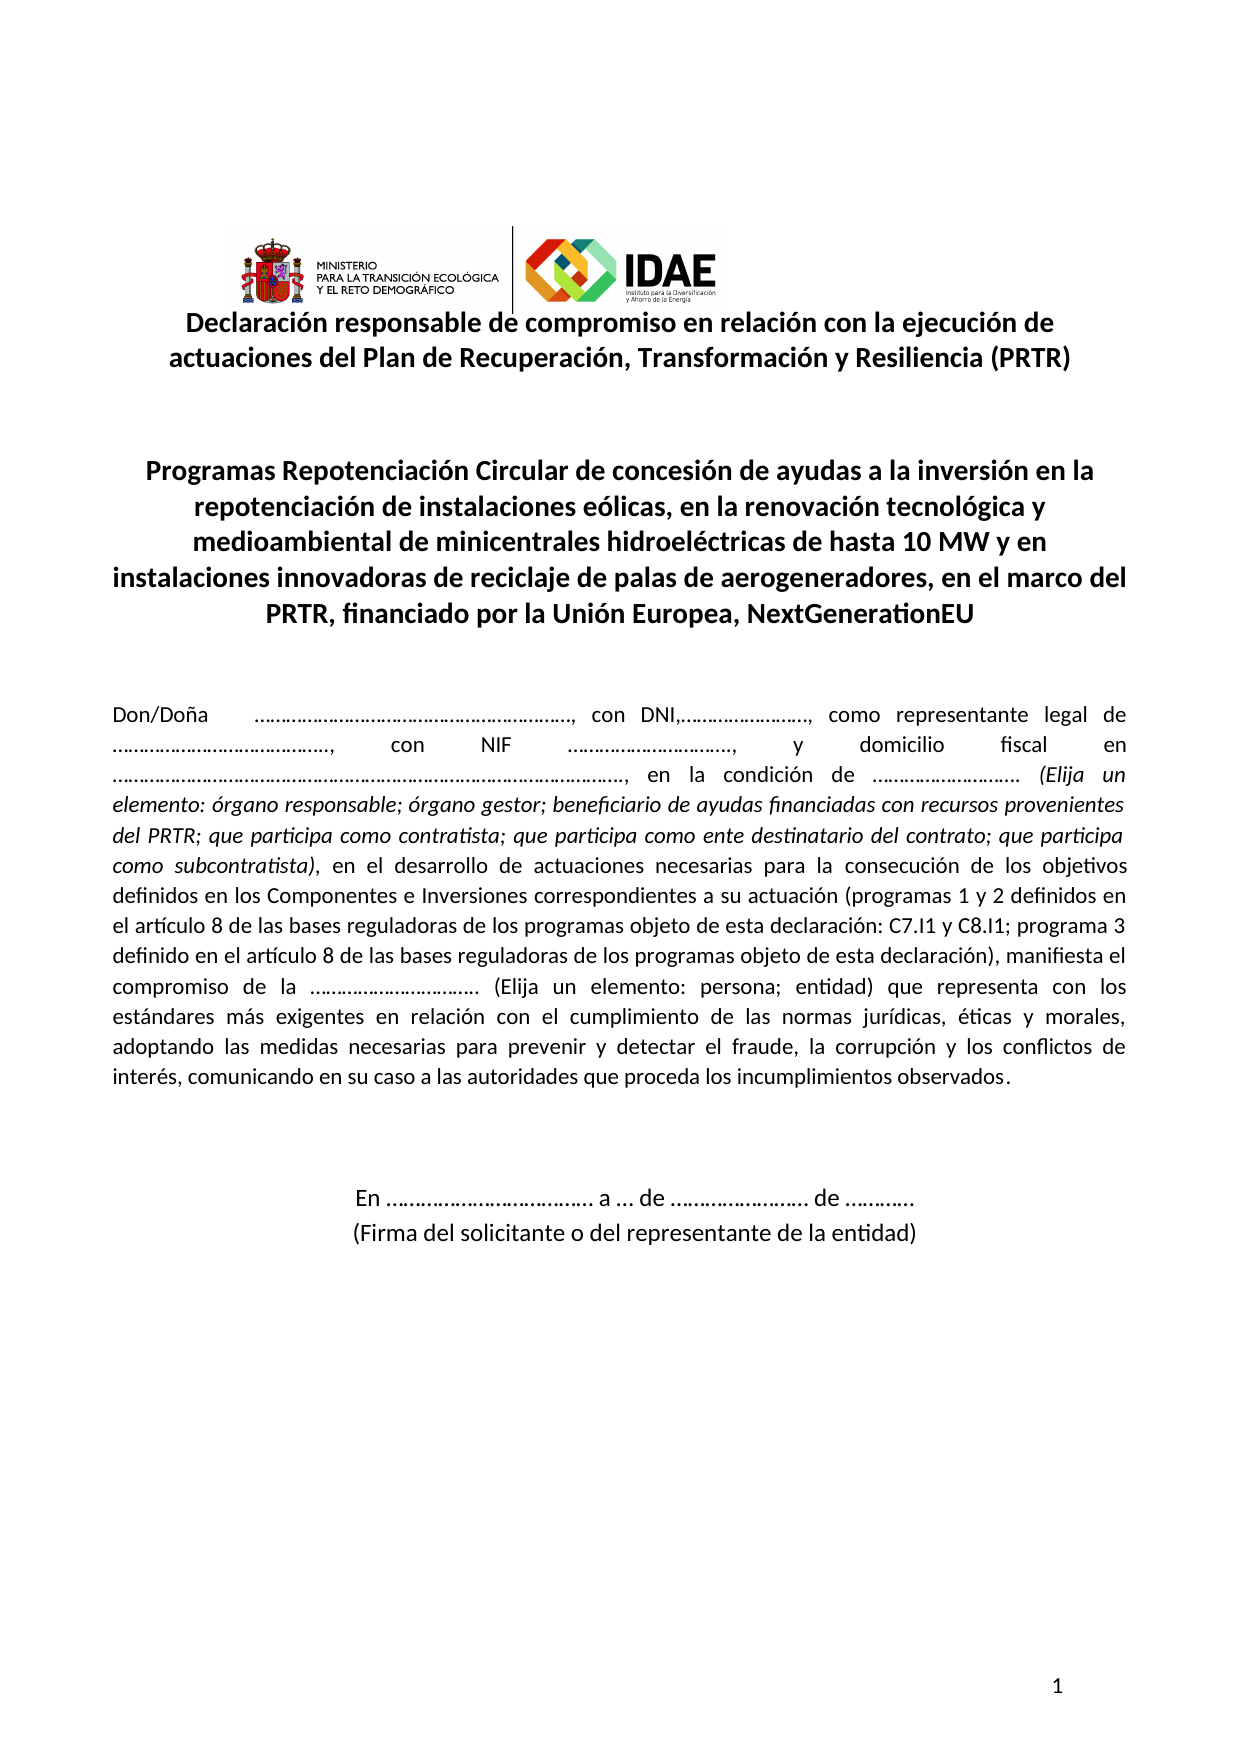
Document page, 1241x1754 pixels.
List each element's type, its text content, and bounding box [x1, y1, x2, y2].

list En ……………………………… a … de …………………… de ………… [142, 1182, 1128, 1213]
list (Firma del solicitante o del representante de la entidad) [142, 1217, 1128, 1248]
text Declaración responsable de compromiso en relación con la ejecución de actuaciones del Plan de Recuperación, Transformación y Resiliencia (PRTR) [112, 304, 1128, 375]
text Don/Doña ……………………………………………………, con DNI,……………………, como representante legal de ………………………………….., con NIF …………………………., y domicilio fiscal en ……………………………………………………………………………………., en la condición de ………………………. (Elija un elemento: órgano responsable; órgano gestor; beneficiario de ayudas financiadas con recursos provenientes del PRTR; que participa como contratista; que participa como ente destinatario del contrato; que participa como subcontratista), en el desarrollo de actuaciones necesarias para la consecución de los objetivos definidos en los Componentes e Inversiones correspondientes a su actuación (programas 1 y 2 definidos en el artículo 8 de las bases reguladoras de los programas objeto de esta declaración: C7.I1 y C8.I1; programa 3 definido en el artículo 8 de las bases reguladoras de los programas objeto de esta declaración), manifiesta el compromiso de la ………………………….. (Elija un elemento: persona; entidad) que representa con los estándares más exigentes en relación con el cumplimiento de las normas jurídicas, éticas y morales, adoptando las medidas necesarias para prevenir y detectar el fraude, la corrupción y los conflictos de interés, comunicando en su caso a las autoridades que proceda los incumplimientos observados. [112, 700, 1128, 1091]
text Programas Repotenciación Circular de concesión de ayudas a la inversión en la repotenciación de instalaciones eólicas, en la renovación tecnológica y medioambiental de minicentrales hidroeléctricas de hasta 10 MW y en instalaciones innovadoras de reciclaje de palas de aerogeneradores, en el marco del PRTR, financiado por la Unión Europea, NextGenerationEU [112, 452, 1128, 630]
